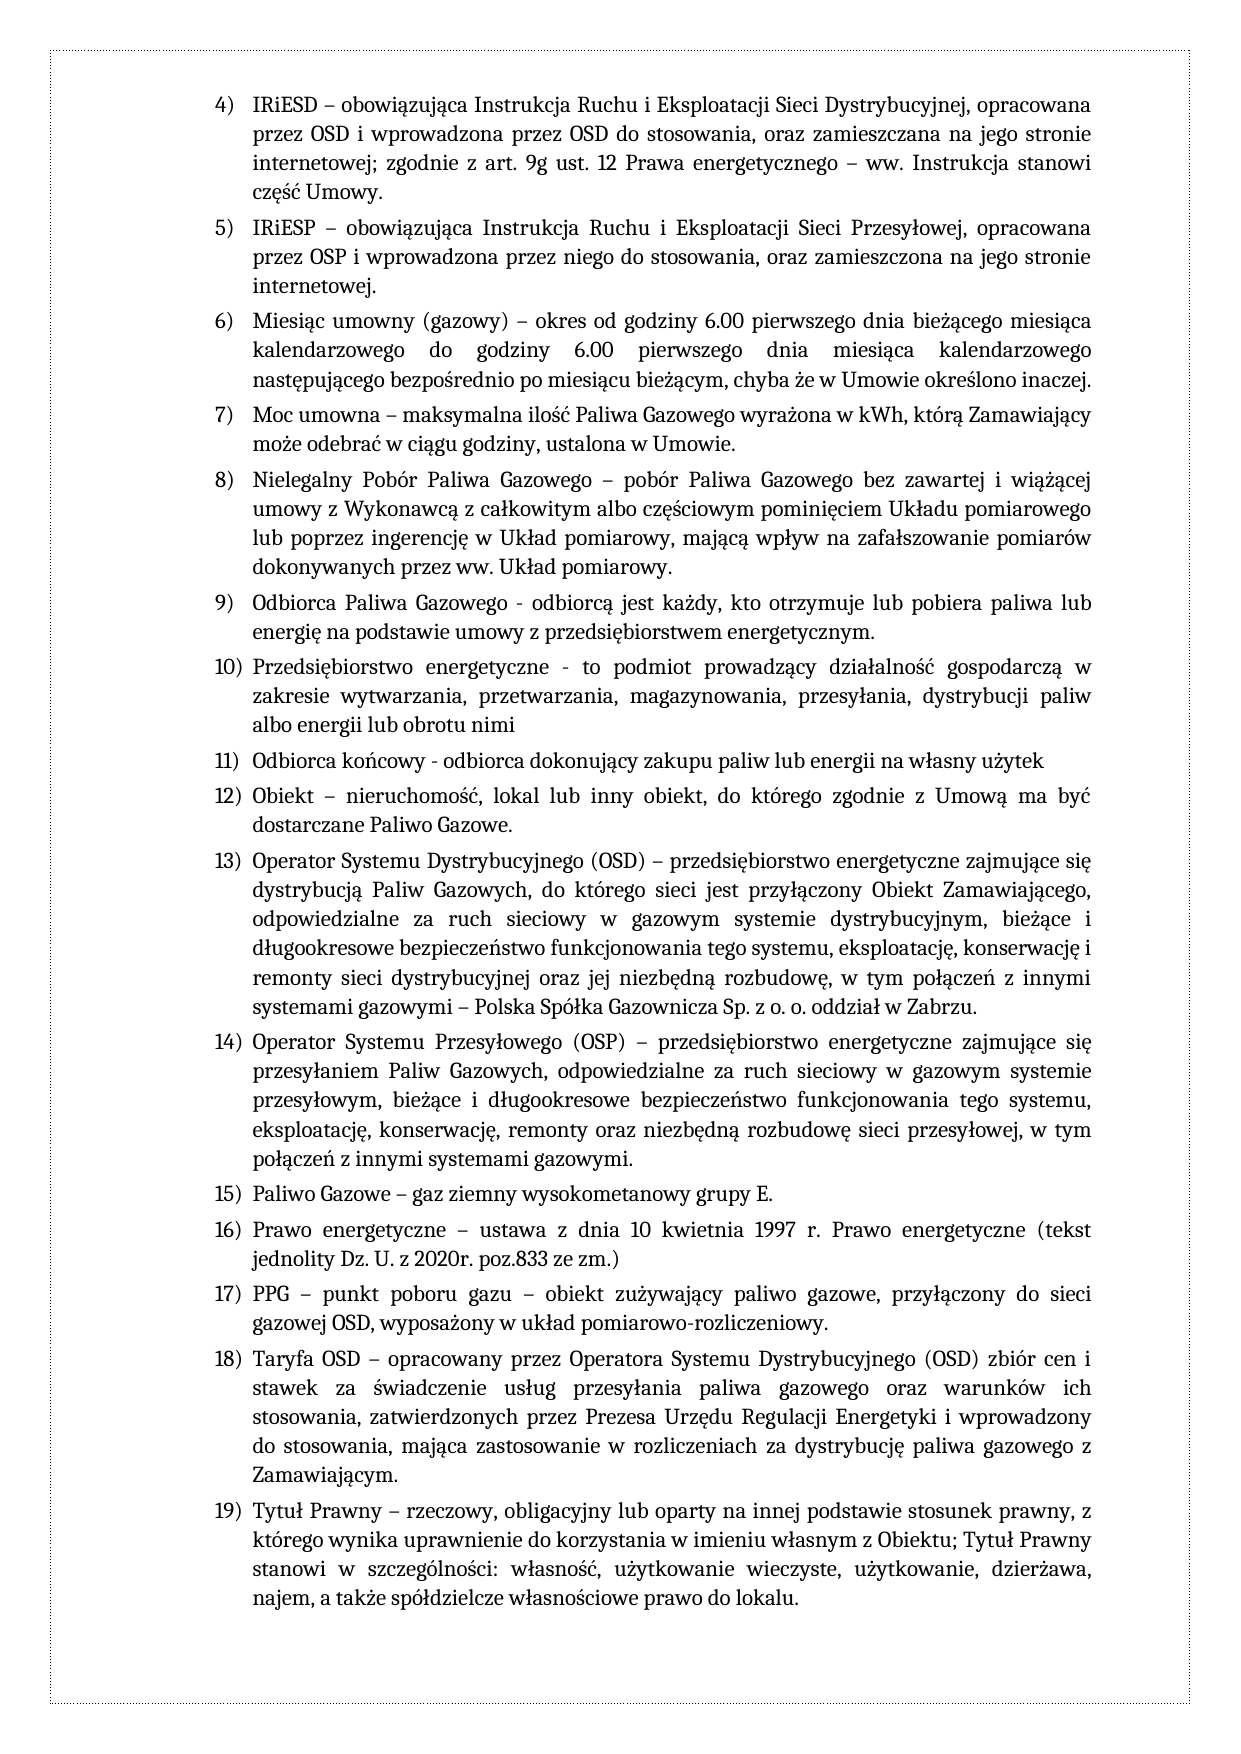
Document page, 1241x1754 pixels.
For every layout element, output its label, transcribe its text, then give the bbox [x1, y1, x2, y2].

list Taryfa OSD – opracowany przez Operatora Systemu Dystrybucyjnego (OSD) zbiór cen i stawek za świadczenie usług przesyłania paliwa gazowego oraz warunków ich stosowania, zatwierdzonych przez Prezesa Urzędu Regulacji Energetyki i wprowadzony do stosowania, mająca zastosowanie w rozliczeniach za dystrybucję paliwa gazowego z Zamawiającym. [215, 1343, 1093, 1489]
list Odbiorca Paliwa Gazowego - odbiorcą jest każdy, kto otrzymuje lub pobiera paliwa lub energię na podstawie umowy z przedsiębiorstwem energetycznym. [215, 587, 1093, 645]
list Odbiorca końcowy - odbiorca dokonujący zakupu paliw lub energii na własny użytek [215, 745, 1093, 774]
list IRiESP – obowiązująca Instrukcja Ruchu i Eksploatacji Sieci Przesyłowej, opracowana przez OSP i wprowadzona przez niego do stosowania, oraz zamieszczona na jego stronie internetowej. [215, 212, 1093, 299]
list Przedsiębiorstwo energetyczne - to podmiot prowadzący działalność gospodarczą w zakresie wytwarzania, przetwarzania, magazynowania, przesyłania, dystrybucji paliw albo energii lub obrotu nimi [215, 651, 1093, 739]
list Prawo energetyczne – ustawa z dnia 10 kwietnia 1997 r. Prawo energetyczne (tekst jednolity Dz. U. z 2020r. poz.833 ze zm.) [215, 1214, 1093, 1272]
list Moc umowna – maksymalna ilość Paliwa Gazowego wyrażona w kWh, którą Zamawiający może odebrać w ciągu godziny, ustalona w Umowie. [215, 399, 1093, 457]
list PPG – punkt poboru gazu – obiekt zużywający paliwo gazowe, przyłączony do sieci gazowej OSD, wyposażony w układ pomiarowo-rozliczeniowy. [215, 1278, 1093, 1337]
list Nielegalny Pobór Paliwa Gazowego – pobór Paliwa Gazowego bez zawartej i wiążącej umowy z Wykonawcą z całkowitym albo częściowym pominięciem Układu pomiarowego lub poprzez ingerencję w Układ pomiarowy, mającą wpływ na zafałszowanie pomiarów dokonywanych przez ww. Układ pomiarowy. [215, 464, 1093, 580]
list Paliwo Gazowe – gaz ziemny wysokometanowy grupy E. [215, 1178, 1093, 1207]
list Tytuł Prawny – rzeczowy, obligacyjny lub oparty na innej podstawie stosunek prawny, z którego wynika uprawnienie do korzystania w imieniu własnym z Obiektu; Tytuł Prawny stanowi w szczególności: własność, użytkowanie wieczyste, użytkowanie, dzierżawa, najem, a także spółdzielcze własnościowe prawo do lokalu. [215, 1495, 1093, 1612]
list IRiESD – obowiązująca Instrukcja Ruchu i Eksploatacji Sieci Dystrybucyjnej, opracowana przez OSD i wprowadzona przez OSD do stosowania, oraz zamieszczana na jego stronie internetowej; zgodnie z art. 9g ust. 12 Prawa energetycznego – ww. Instrukcja stanowi część Umowy. [215, 89, 1093, 205]
list Miesiąc umowny (gazowy) – okres od godziny 6.00 pierwszego dnia bieżącego miesiąca kalendarzowego do godziny 6.00 pierwszego dnia miesiąca kalendarzowego następującego bezpośrednio po miesiącu bieżącym, chyba że w Umowie określono inaczej. [215, 305, 1093, 393]
list Operator Systemu Przesyłowego (OSP) – przedsiębiorstwo energetyczne zajmujące się przesyłaniem Paliw Gazowych, odpowiedzialne za ruch sieciowy w gazowym systemie przesyłowym, bieżące i długookresowe bezpieczeństwo funkcjonowania tego systemu, eksploatację, konserwację, remonty oraz niezbędną rozbudowę sieci przesyłowej, w tym połączeń z innymi systemami gazowymi. [215, 1026, 1093, 1172]
list Operator Systemu Dystrybucyjnego (OSD) – przedsiębiorstwo energetyczne zajmujące się dystrybucją Paliw Gazowych, do którego sieci jest przyłączony Obiekt Zamawiającego, odpowiedzialne za ruch sieciowy w gazowym systemie dystrybucyjnym, bieżące i długookresowe bezpieczeństwo funkcjonowania tego systemu, eksploatację, konserwację i remonty sieci dystrybucyjnej oraz jej niezbędną rozbudowę, w tym połączeń z innymi systemami gazowymi – Polska Spółka Gazownicza Sp. z o. o. oddział w Zabrzu. [215, 845, 1093, 1020]
list Obiekt – nieruchomość, lokal lub inny obiekt, do którego zgodnie z Umową ma być dostarczane Paliwo Gazowe. [215, 780, 1093, 839]
